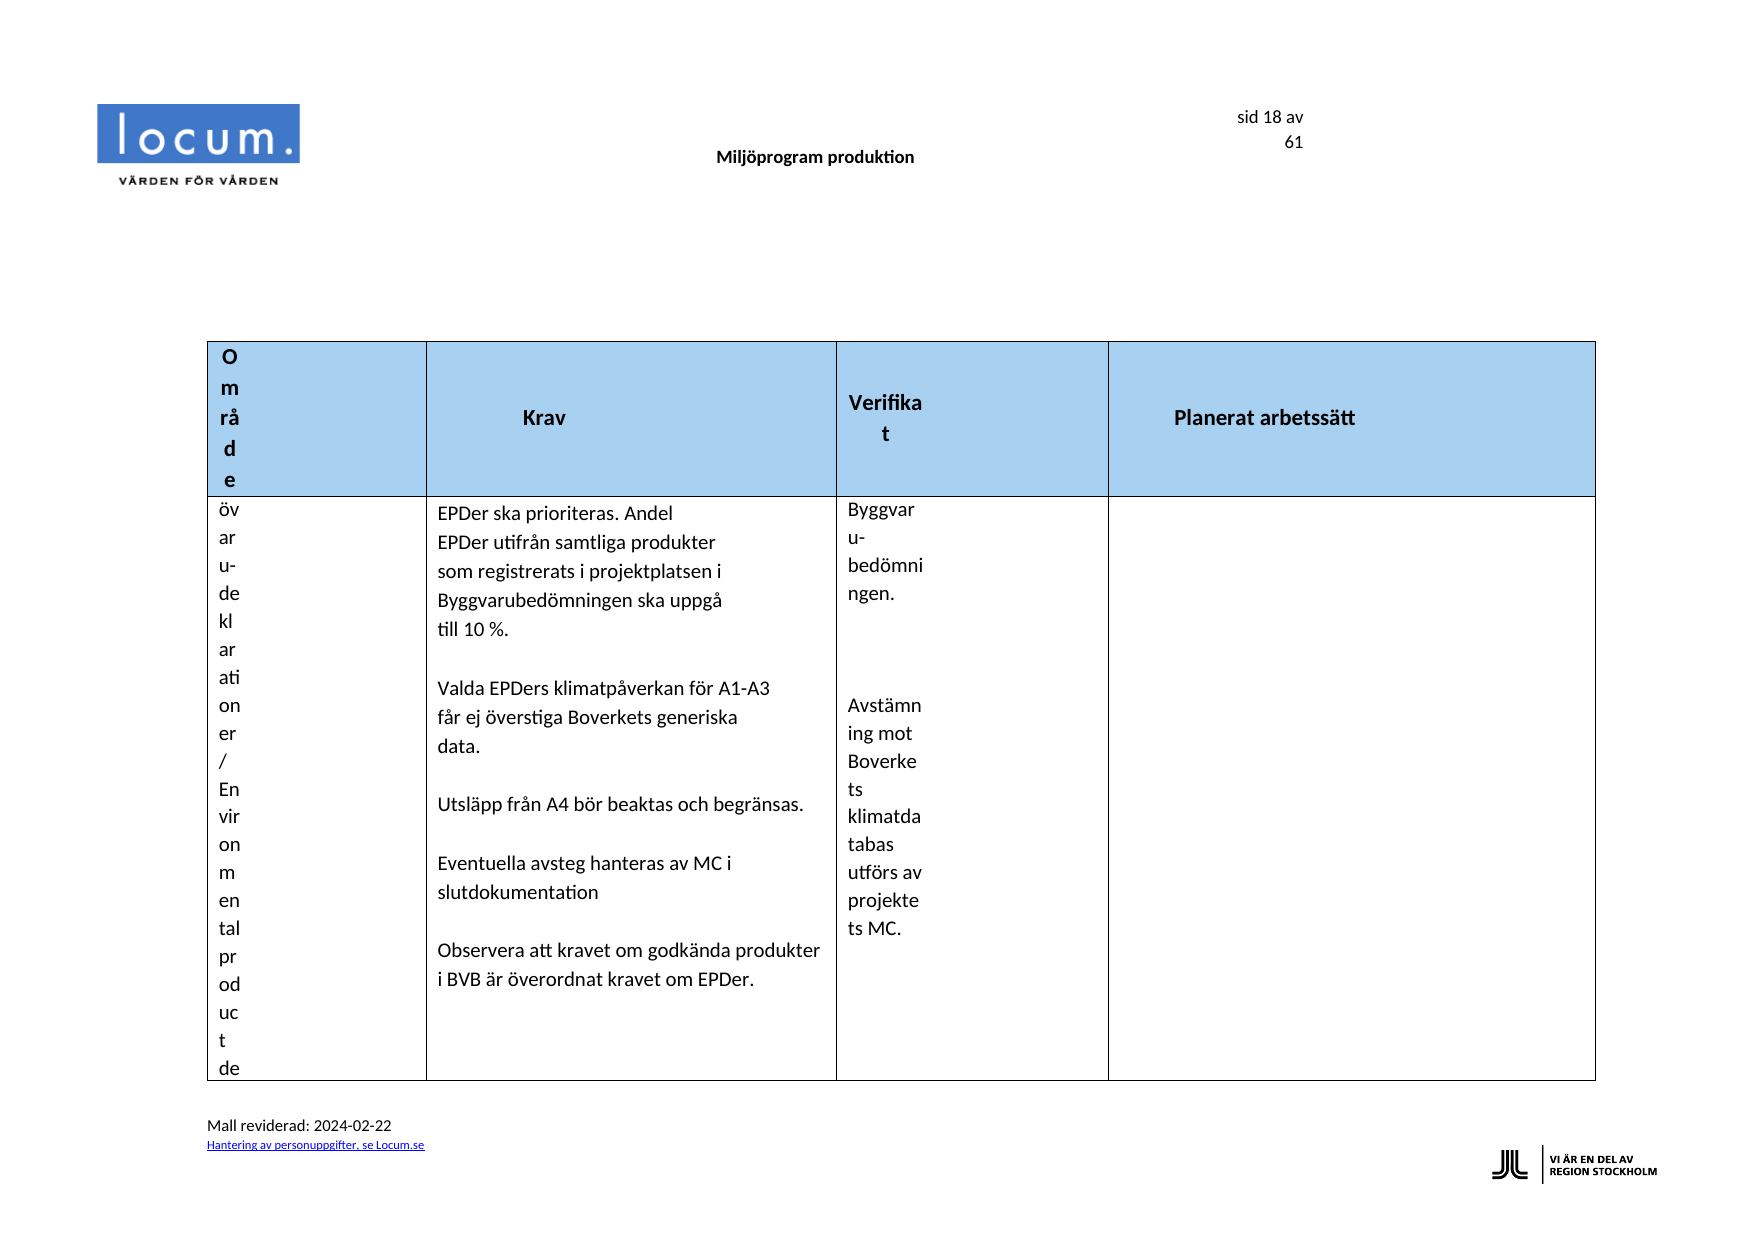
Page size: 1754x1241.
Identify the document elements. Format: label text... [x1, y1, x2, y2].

table_cell Projektplats i Byggvaru-bedömningen. Avstämning mot Boverkets klimatdatabas utförs av projektets MC. [837, 497, 1108, 1080]
table_header Planerat arbetssätt [1109, 342, 1595, 496]
table_header Krav [427, 342, 836, 496]
picture [97, 104, 300, 186]
picture [1492, 1145, 1657, 1184]
table_header Verifikat [837, 342, 1108, 496]
table_cell Miljövaru- deklarationer/ Environmental product declaration (EPD) Gäller projekt med Miljöcontroller. [208, 497, 426, 1080]
table_cell Produkter med underlag i form av EPDer ska prioriteras. Andel EPDer utifrån samtliga produkter som registrerats i projektplatsen i Byggvarubedömningen ska uppgå till 10 %. Valda EPDers klimatpåverkan för A1-A3 får ej överstiga Boverkets generiska data. Utsläpp från A4 bör beaktas och begränsas. Eventuella avsteg hanteras av MC i slutdokumentation Observera att kravet om godkända produkter i BVB är överordnat kravet om EPDer. [427, 497, 836, 1080]
table_cell [1109, 497, 1595, 1080]
table_header Område [208, 342, 426, 496]
